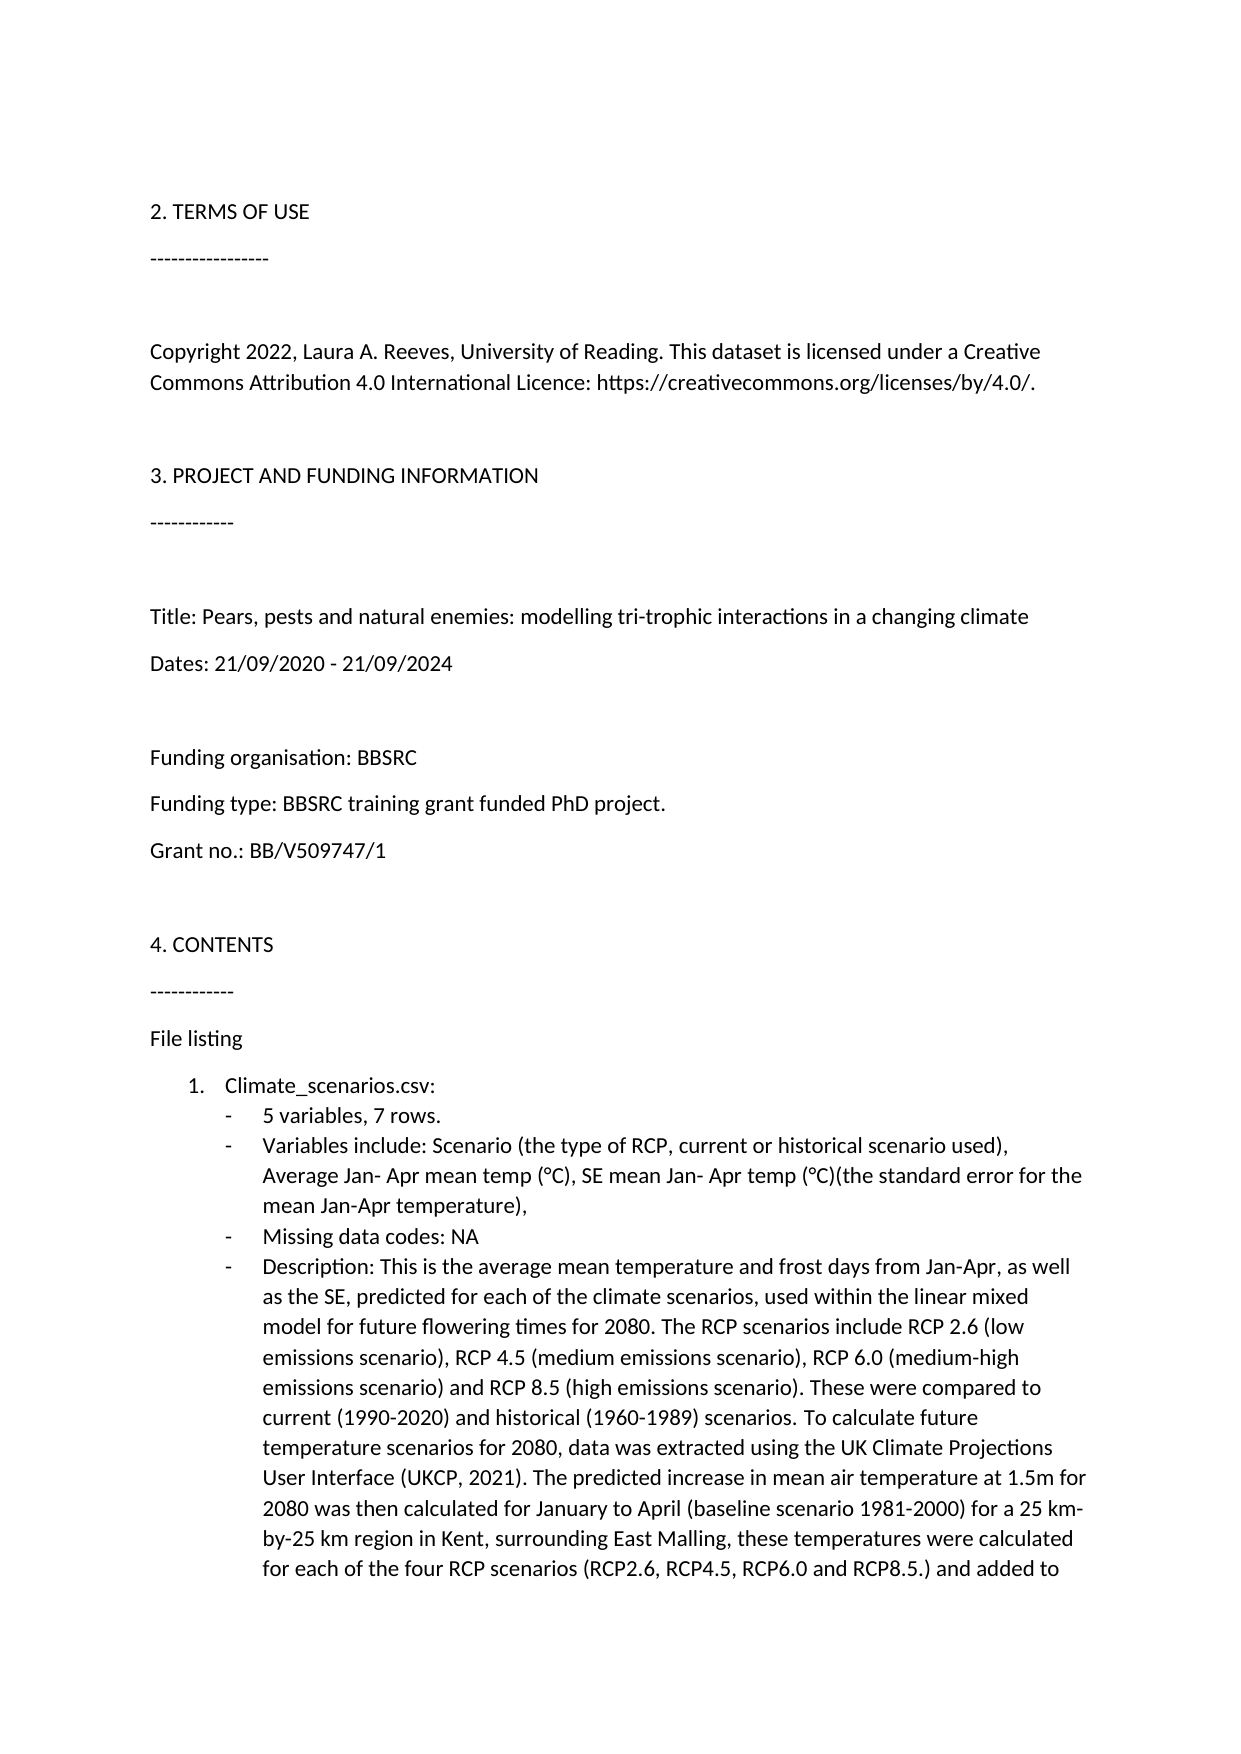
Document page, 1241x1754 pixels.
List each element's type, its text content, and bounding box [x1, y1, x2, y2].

text Funding organisation: BBSRC [150, 743, 1090, 771]
text 4. CONTENTS [150, 930, 1090, 958]
text Funding type: BBSRC training grant funded PhD project. [150, 789, 1090, 818]
text 2. TERMS OF USE [150, 197, 1090, 225]
text Title: Pears, pests and natural enemies: modelling tri-trophic interactions in a changing climate [150, 602, 1090, 630]
text Grant no.: BB/V509747/1 [150, 836, 1090, 864]
text 3. PROJECT AND FUNDING INFORMATION [150, 461, 1090, 489]
text ------------ [150, 977, 1090, 1005]
list Variables include: Scenario (the type of RCP, current or historical scenario used), Average Jan- Apr mean temp (°C), SE mean Jan- Apr temp (°C)(the standard error for the mean Jan-Apr temperature), [225, 1131, 1090, 1220]
text File listing [150, 1024, 1090, 1052]
list Climate_scenarios.csv: [187, 1071, 1090, 1099]
list Missing data codes: NA [225, 1222, 1090, 1250]
list 5 variables, 7 rows. [225, 1101, 1090, 1129]
text ----------------- [150, 244, 1090, 272]
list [225, 1252, 1090, 1582]
text ------------ [150, 508, 1090, 536]
text Copyright 2022, Laura A. Reeves, University of Reading. This dataset is licensed under a Creative Commons Attribution 4.0 International Licence: https://creativecommons.org/licenses/by/4.0/. [150, 337, 1090, 396]
text Dates: 21/09/2020 - 21/09/2024 [150, 649, 1090, 677]
